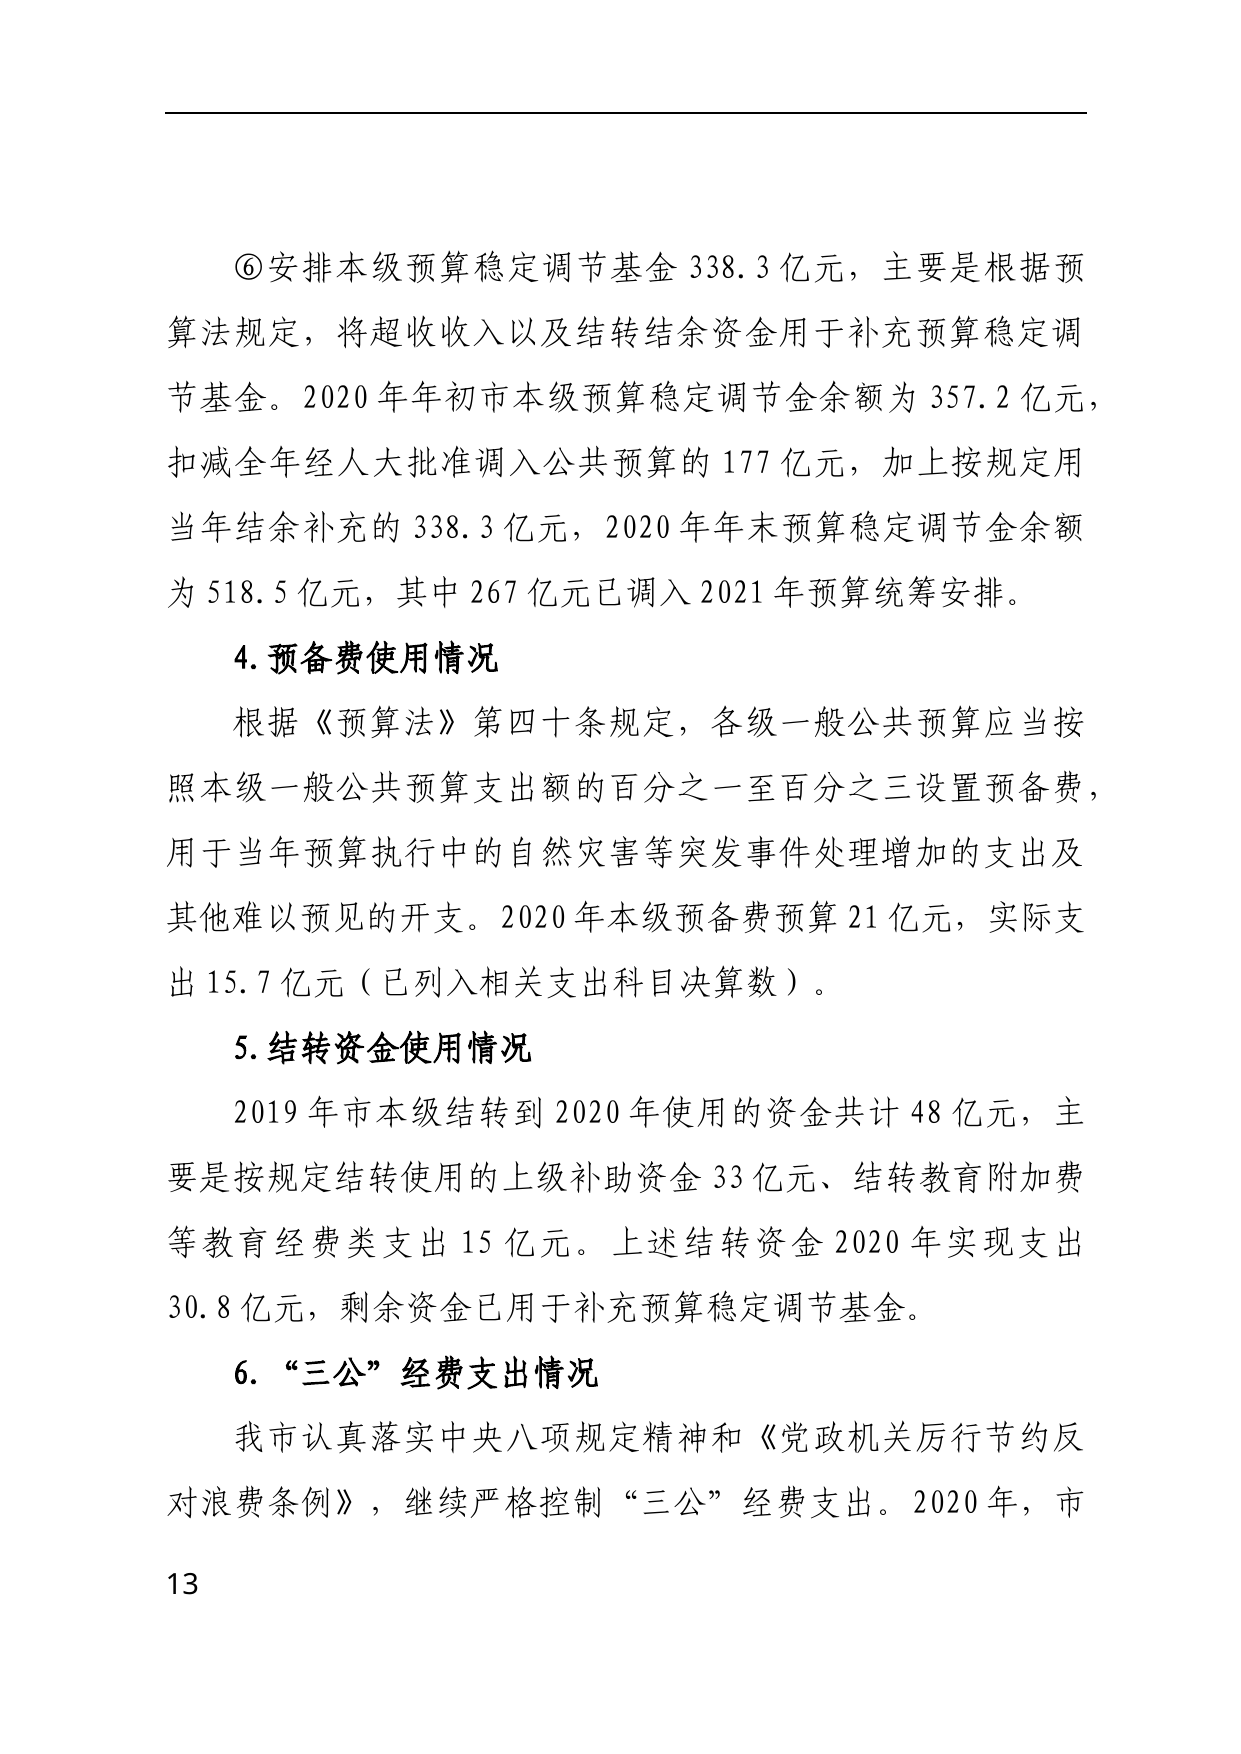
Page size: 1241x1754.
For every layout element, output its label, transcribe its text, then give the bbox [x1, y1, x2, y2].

text 5.结转资金使用情况 [165, 1013, 1087, 1078]
text 6.“三公”经费支出情况 [165, 1338, 1087, 1403]
text 2019年市本级结转到2020年使用的资金共计48亿元，主要是按规定结转使用的上级补助资金33亿元、结转教育附加费等教育经费类支出15亿元。上述结转资金2020年实现支出30.8亿元，剩余资金已用于补充预算稳定调节基金。 [165, 1078, 1087, 1338]
text ⑥安排本级预算稳定调节基金338.3亿元，主要是根据预算法规定，将超收收入以及结转结余资金用于补充预算稳定调节基金。2020年年初市本级预算稳定调节金余额为357.2亿元，扣减全年经人大批准调入公共预算的177亿元，加上按规定用当年结余补充的338.3亿元，2020年年末预算稳定调节金余额为518.5亿元，其中267亿元已调入2021年预算统筹安排。 [165, 233, 1087, 623]
text 4.预备费使用情况 [165, 623, 1087, 688]
text 根据《预算法》第四十条规定，各级一般公共预算应当按照本级一般公共预算支出额的百分之一至百分之三设置预备费，用于当年预算执行中的自然灾害等突发事件处理增加的支出及其他难以预见的开支。2020年本级预备费预算21亿元，实际支出15.7亿元（已列入相关支出科目决算数）。 [165, 688, 1087, 1013]
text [165, 1403, 1087, 1533]
